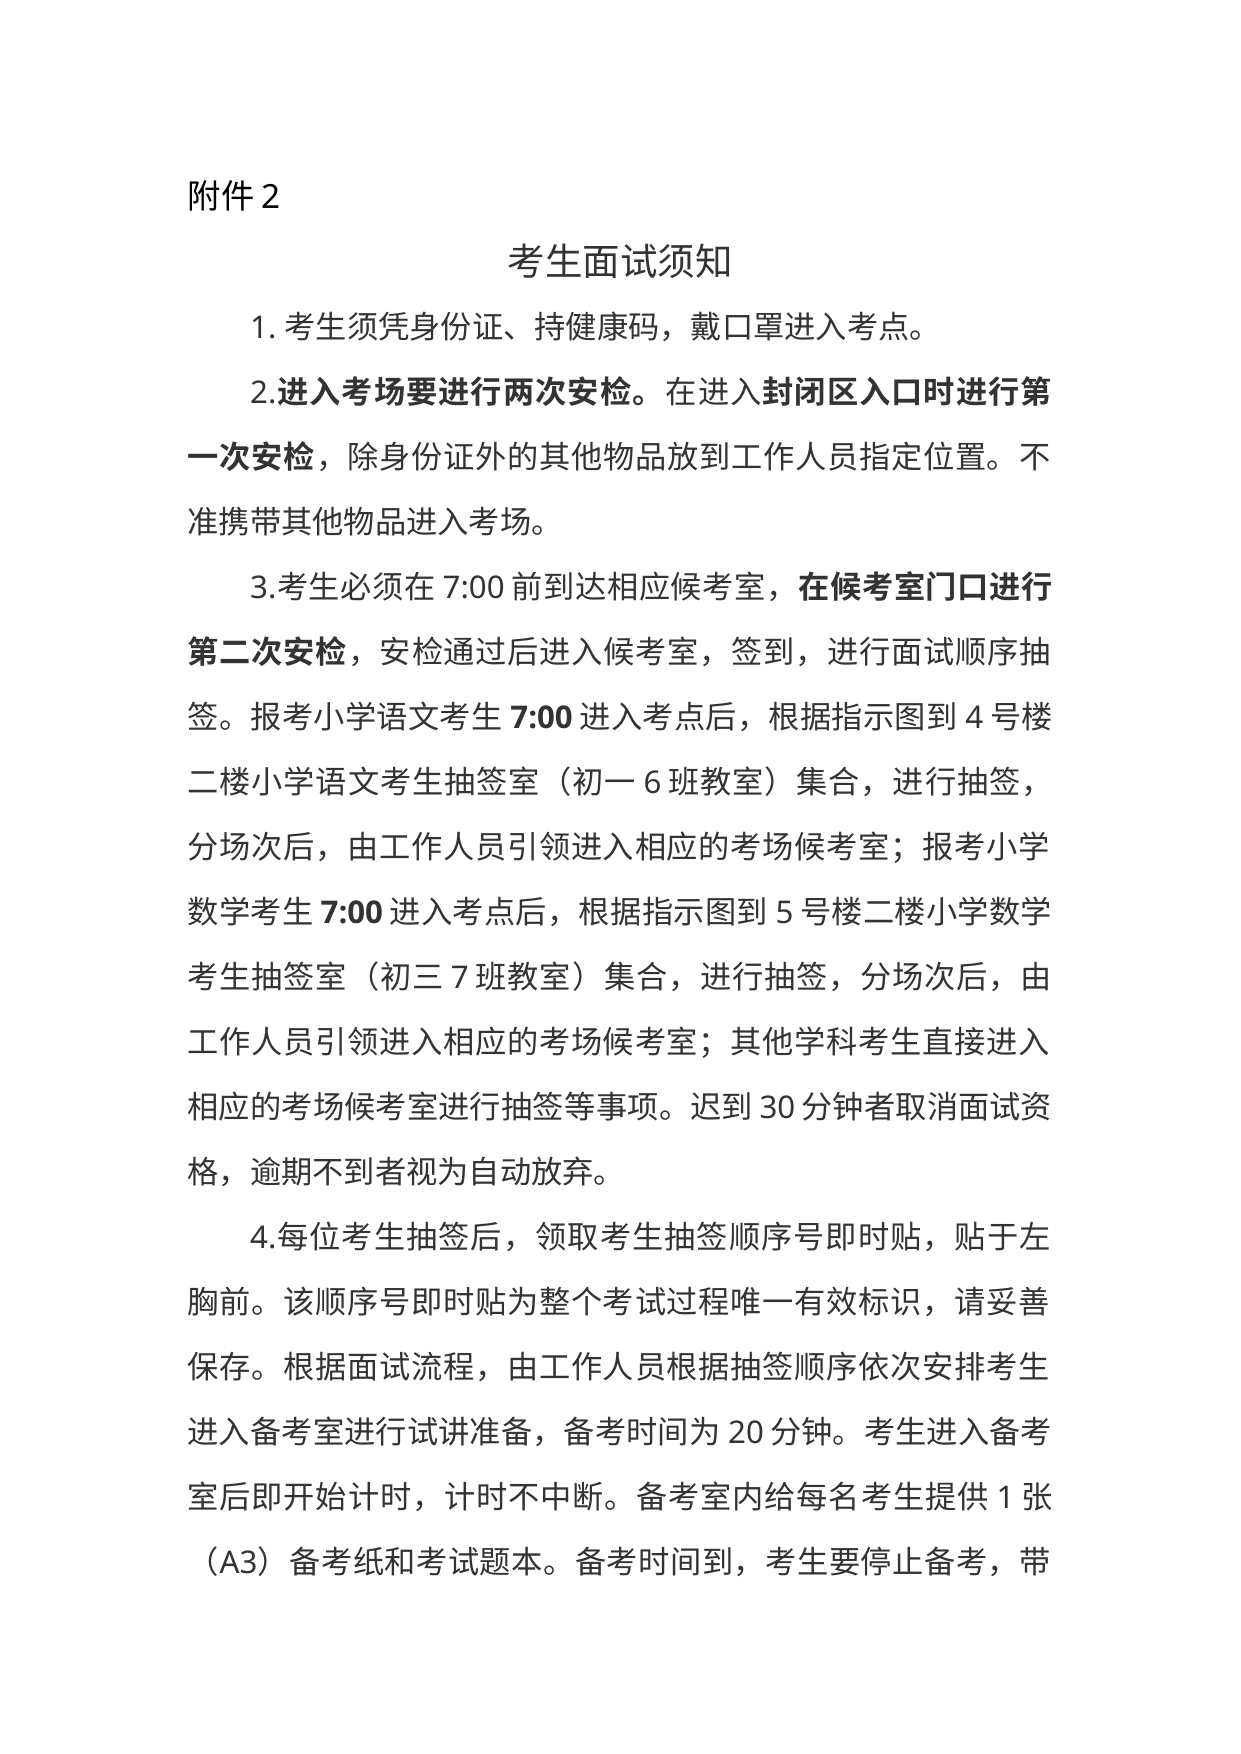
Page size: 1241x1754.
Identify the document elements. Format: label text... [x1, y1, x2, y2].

text 附件2 [187, 162, 1053, 227]
text 1. 考生须凭身份证、持健康码，戴口罩进入考点。 [187, 292, 1053, 357]
text 考生面试须知 [187, 227, 1053, 292]
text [187, 1202, 1053, 1592]
text 3.考生必须在7:00前到达相应候考室，在候考室门口进行第二次安检，安检通过后进入候考室，签到，进行面试顺序抽签。报考小学语文考生7:00进入考点后，根据指示图到4号楼二楼小学语文考生抽签室（初一6班教室）集合，进行抽签，分场次后，由工作人员引领进入相应的考场候考室；报考小学数学考生7:00进入考点后，根据指示图到5号楼二楼小学数学考生抽签室（初三7班教室）集合，进行抽签，分场次后，由工作人员引领进入相应的考场候考室；其他学科考生直接进入相应的考场候考室进行抽签等事项。迟到30分钟者取消面试资格，逾期不到者视为自动放弃。 [187, 552, 1053, 1202]
text 2.进入考场要进行两次安检。在进入封闭区入口时进行第一次安检，除身份证外的其他物品放到工作人员指定位置。不准携带其他物品进入考场。 [187, 357, 1053, 552]
